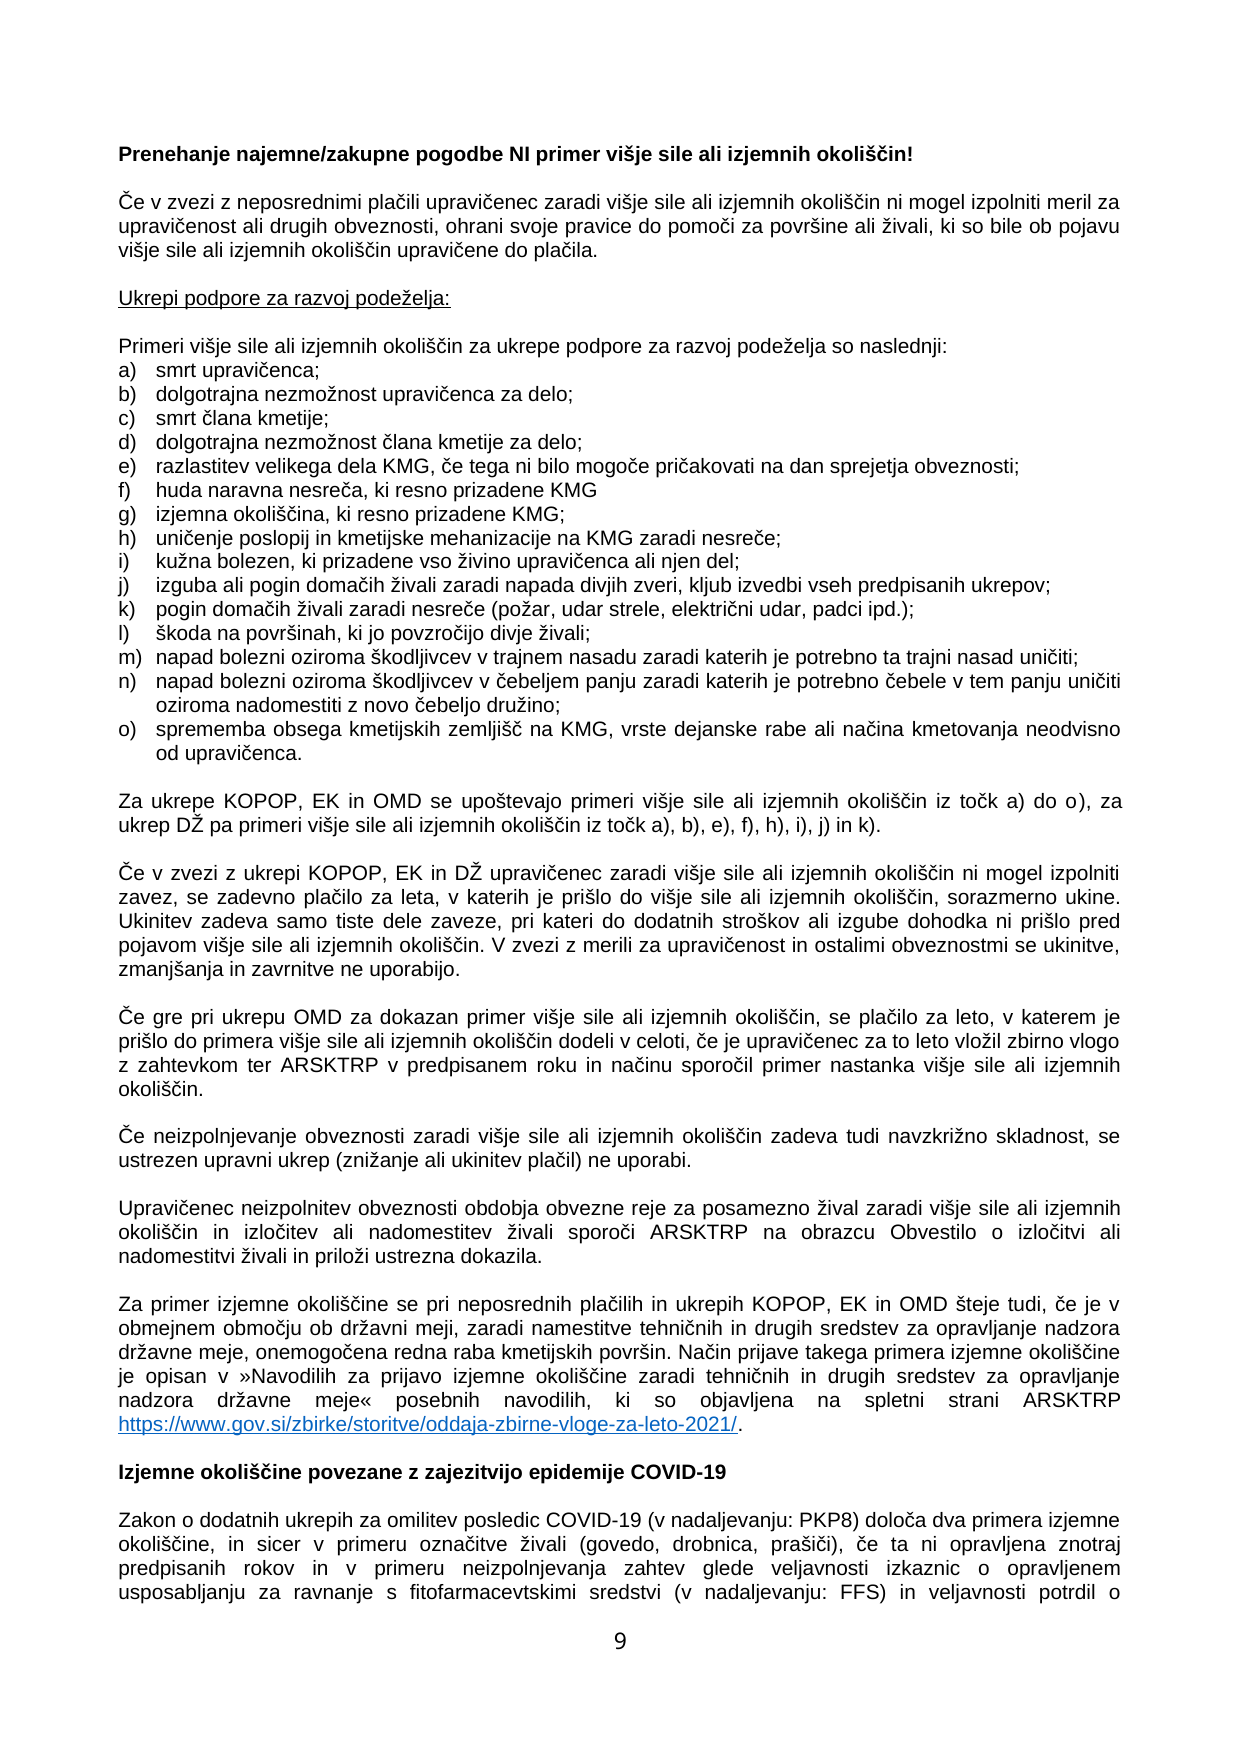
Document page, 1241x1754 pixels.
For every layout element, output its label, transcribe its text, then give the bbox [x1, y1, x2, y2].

list smrt upravičenca; [118, 358, 1122, 382]
text Upravičenec neizpolnitev obveznosti obdobja obvezne reje za posamezno žival zaradi višje sile ali izjemnih okoliščin in izločitev ali nadomestitev živali sporoči ARSKTRP na obrazcu Obvestilo o izločitvi ali nadomestitvi živali in priloži ustrezna dokazila. [118, 1196, 1122, 1268]
list smrt člana kmetije; [118, 406, 1122, 429]
text Primeri višje sile ali izjemnih okoliščin za ukrepe podpore za razvoj podeželja so naslednji: [118, 334, 1122, 358]
list dolgotrajna nezmožnost upravičenca za delo; [118, 382, 1122, 406]
list pogin domačih živali zaradi nesreče (požar, udar strele, električni udar, padci ipd.); [118, 597, 1122, 621]
list dolgotrajna nezmožnost člana kmetije za delo; [118, 429, 1122, 453]
text Če v zvezi z ukrepi KOPOP, EK in DŽ upravičenec zaradi višje sile ali izjemnih okoliščin ni mogel izpolniti zavez, se zadevno plačilo za leta, v katerih je prišlo do višje sile ali izjemnih okoliščin, sorazmerno ukine. Ukinitev zadeva samo tiste dele zaveze, pri kateri do dodatnih stroškov ali izgube dohodka ni prišlo pred pojavom višje sile ali izjemnih okoliščin. V zvezi z merili za upravičenost in ostalimi obveznostmi se ukinitve, zmanjšanja in zavrnitve ne uporabijo. [118, 861, 1122, 981]
text Če v zvezi z neposrednimi plačili upravičenec zaradi višje sile ali izjemnih okoliščin ni mogel izpolniti meril za upravičenost ali drugih obveznosti, ohrani svoje pravice do pomoči za površine ali živali, ki so bile ob pojavu višje sile ali izjemnih okoliščin upravičene do plačila. [118, 190, 1122, 262]
text Ukrepi podpore za razvoj podeželja: [118, 286, 1122, 310]
text Če gre pri ukrepu OMD za dokazan primer višje sile ali izjemnih okoliščin, se plačilo za leto, v katerem je prišlo do primera višje sile ali izjemnih okoliščin dodeli v celoti, če je upravičenec za to leto vložil zbirno vlogo z zahtevkom ter ARSKTRP v predpisanem roku in načinu sporočil primer nastanka višje sile ali izjemnih okoliščin. [118, 1004, 1122, 1100]
list izguba ali pogin domačih živali zaradi napada divjih zveri, kljub izvedbi vseh predpisanih ukrepov; [118, 573, 1122, 597]
list razlastitev velikega dela KMG, če tega ni bilo mogoče pričakovati na dan sprejetja obveznosti; [118, 453, 1122, 477]
list uničenje poslopij in kmetijske mehanizacije na KMG zaradi nesreče; [118, 525, 1122, 549]
list izjemna okoliščina, ki resno prizadene KMG; [118, 501, 1122, 525]
text Za ukrepe KOPOP, EK in OMD se upoštevajo primeri višje sile ali izjemnih okoliščin iz točk a) do o), za ukrep DŽ pa primeri višje sile ali izjemnih okoliščin iz točk a), b), e), f), h), i), j) in k). [118, 789, 1122, 837]
list huda naravna nesreča, ki resno prizadene KMG [118, 477, 1122, 501]
list sprememba obsega kmetijskih zemljišč na KMG, vrste dejanske rabe ali načina kmetovanja neodvisno od upravičenca. [118, 717, 1122, 765]
text Prenehanje najemne/zakupne pogodbe NI primer višje sile ali izjemnih okoliščin! [118, 142, 1122, 166]
list kužna bolezen, ki prizadene vso živino upravičenca ali njen del; [118, 549, 1122, 573]
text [118, 1508, 1122, 1603]
list napad bolezni oziroma škodljivcev v čebeljem panju zaradi katerih je potrebno čebele v tem panju uničiti oziroma nadomestiti z novo čebeljo družino; [118, 669, 1122, 717]
text Če neizpolnjevanje obveznosti zaradi višje sile ali izjemnih okoliščin zadeva tudi navzkrižno skladnost, se ustrezen upravni ukrep (znižanje ali ukinitev plačil) ne uporabi. [118, 1124, 1122, 1172]
text Izjemne okoliščine povezane z zajezitvijo epidemije COVID-19 [118, 1460, 1122, 1484]
text Za primer izjemne okoliščine se pri neposrednih plačilih in ukrepih KOPOP, EK in OMD šteje tudi, če je v obmejnem območju ob državni meji, zaradi namestitve tehničnih in drugih sredstev za opravljanje nadzora državne meje, onemogočena redna raba kmetijskih površin. Način prijave takega primera izjemne okoliščine je opisan v »Navodilih za prijavo izjemne okoliščine zaradi tehničnih in drugih sredstev za opravljanje nadzora državne meje« posebnih navodilih, ki so objavljena na spletni strani ARSKTRP https://www.gov.si/zbirke/storitve/oddaja-zbirne-vloge-za-leto-2021/. [118, 1292, 1122, 1436]
list napad bolezni oziroma škodljivcev v trajnem nasadu zaradi katerih je potrebno ta trajni nasad uničiti; [118, 645, 1122, 669]
list škoda na površinah, ki jo povzročijo divje živali; [118, 621, 1122, 645]
